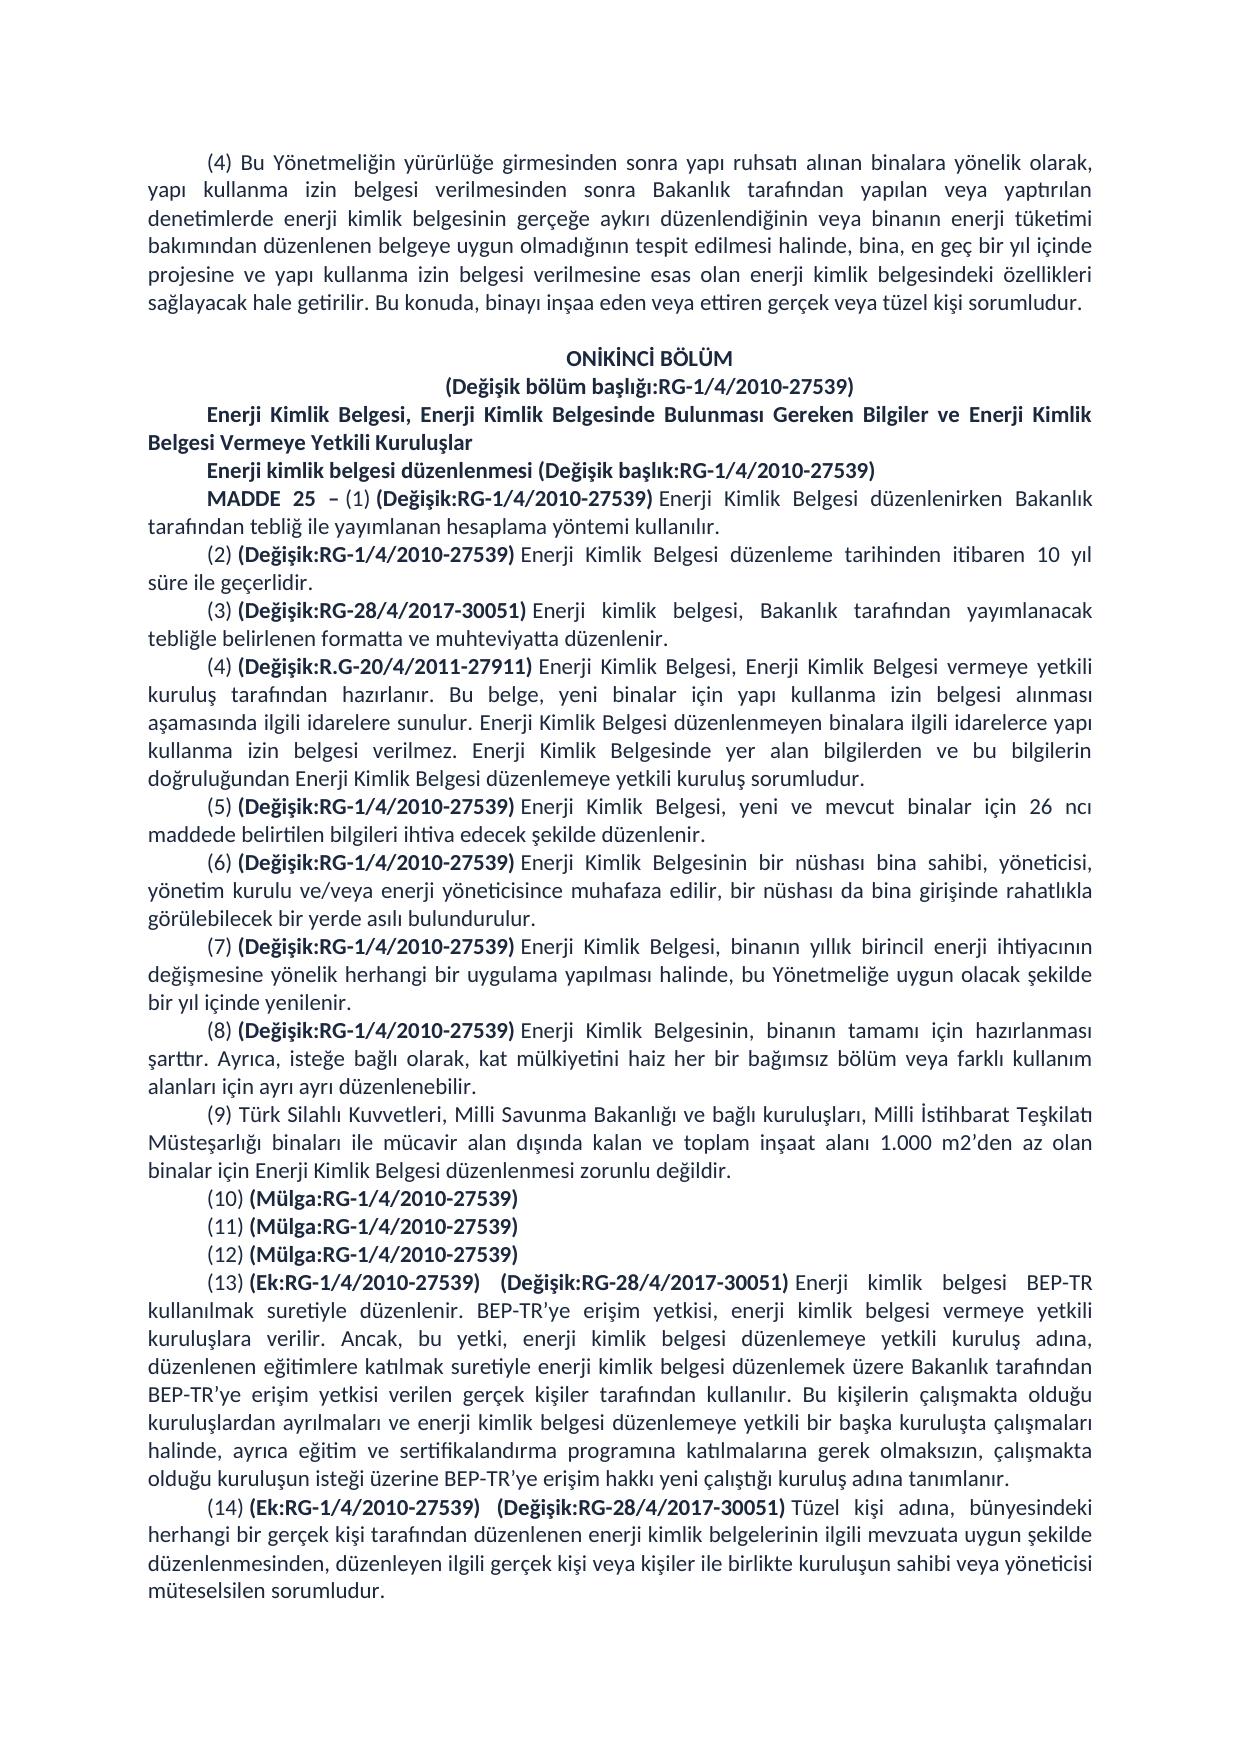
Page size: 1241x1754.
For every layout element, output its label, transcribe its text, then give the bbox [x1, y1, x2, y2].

text (5) (Değişik:RG-1/4/2010-27539) Enerji Kimlik Belgesi, yeni ve mevcut binalar için 26 ncı maddede belirtilen bilgileri ihtiva edecek şekilde düzenlenir. [148, 792, 1093, 848]
text (3) (Değişik:RG-28/4/2017-30051) Enerji kimlik belgesi, Bakanlık tarafından yayımlanacak tebliğle belirlenen formatta ve muhteviyatta düzenlenir. [148, 596, 1093, 652]
text Enerji kimlik belgesi düzenlenmesi (Değişik başlık:RG-1/4/2010-27539) [148, 456, 1093, 484]
text (Değişik bölüm başlığı:RG-1/4/2010-27539) [148, 372, 1093, 400]
text Enerji Kimlik Belgesi, Enerji Kimlik Belgesinde Bulunması Gereken Bilgiler ve Enerji Kimlik Belgesi Vermeye Yetkili Kuruluşlar [148, 400, 1093, 456]
text (11) (Mülga:RG-1/4/2010-27539) [148, 1212, 1093, 1240]
text (8) (Değişik:RG-1/4/2010-27539) Enerji Kimlik Belgesinin, binanın tamamı için hazırlanması şarttır. Ayrıca, isteğe bağlı olarak, kat mülkiyetini haiz her bir bağımsız bölüm veya farklı kullanım alanları için ayrı ayrı düzenlenebilir. [148, 1016, 1093, 1100]
text MADDE 25 – (1) (Değişik:RG-1/4/2010-27539) Enerji Kimlik Belgesi düzenlenirken Bakanlık tarafından tebliğ ile yayımlanan hesaplama yöntemi kullanılır. [148, 484, 1093, 540]
text (9) Türk Silahlı Kuvvetleri, Milli Savunma Bakanlığı ve bağlı kuruluşları, Milli İstihbarat Teşkilatı Müsteşarlığı binaları ile mücavir alan dışında kalan ve toplam inşaat alanı 1.000 m2’den az olan binalar için Enerji Kimlik Belgesi düzenlenmesi zorunlu değildir. [148, 1100, 1093, 1184]
text ONİKİNCİ BÖLÜM [148, 344, 1093, 372]
text (13) (Ek:RG-1/4/2010-27539) (Değişik:RG-28/4/2017-30051) Enerji kimlik belgesi BEP-TR kullanılmak suretiyle düzenlenir. BEP-TR’ye erişim yetkisi, enerji kimlik belgesi vermeye yetkili kuruluşlara verilir. Ancak, bu yetki, enerji kimlik belgesi düzenlemeye yetkili kuruluş adına, düzenlenen eğitimlere katılmak suretiyle enerji kimlik belgesi düzenlemek üzere Bakanlık tarafından BEP-TR’ye erişim yetkisi verilen gerçek kişiler tarafından kullanılır. Bu kişilerin çalışmakta olduğu kuruluşlardan ayrılmaları ve enerji kimlik belgesi düzenlemeye yetkili bir başka kuruluşta çalışmaları halinde, ayrıca eğitim ve sertifikalandırma programına katılmalarına gerek olmaksızın, çalışmakta olduğu kuruluşun isteği üzerine BEP-TR’ye erişim hakkı yeni çalıştığı kuruluş adına tanımlanır. [148, 1268, 1093, 1493]
text (7) (Değişik:RG-1/4/2010-27539) Enerji Kimlik Belgesi, binanın yıllık birincil enerji ihtiyacının değişmesine yönelik herhangi bir uygulama yapılması halinde, bu Yönetmeliğe uygun olacak şekilde bir yıl içinde yenilenir. [148, 932, 1093, 1016]
text (4) Bu Yönetmeliğin yürürlüğe girmesinden sonra yapı ruhsatı alınan binalara yönelik olarak, yapı kullanma izin belgesi verilmesinden sonra Bakanlık tarafından yapılan veya yaptırılan denetimlerde enerji kimlik belgesinin gerçeğe aykırı düzenlendiğinin veya binanın enerji tüketimi bakımından düzenlenen belgeye uygun olmadığının tespit edilmesi halinde, bina, en geç bir yıl içinde projesine ve yapı kullanma izin belgesi verilmesine esas olan enerji kimlik belgesindeki özellikleri sağlayacak hale getirilir. Bu konuda, binayı inşaa eden veya ettiren gerçek veya tüzel kişi sorumludur. [148, 148, 1093, 316]
text (14) (Ek:RG-1/4/2010-27539) (Değişik:RG-28/4/2017-30051) Tüzel kişi adına, bünyesindeki herhangi bir gerçek kişi tarafından düzenlenen enerji kimlik belgelerinin ilgili mevzuata uygun şekilde düzenlenmesinden, düzenleyen ilgili gerçek kişi veya kişiler ile birlikte kuruluşun sahibi veya yöneticisi müteselsilen sorumludur. [148, 1493, 1093, 1605]
text (6) (Değişik:RG-1/4/2010-27539) Enerji Kimlik Belgesinin bir nüshası bina sahibi, yöneticisi, yönetim kurulu ve/veya enerji yöneticisince muhafaza edilir, bir nüshası da bina girişinde rahatlıkla görülebilecek bir yerde asılı bulundurulur. [148, 848, 1093, 932]
text (2) (Değişik:RG-1/4/2010-27539) Enerji Kimlik Belgesi düzenleme tarihinden itibaren 10 yıl süre ile geçerlidir. [148, 540, 1093, 596]
text (12) (Mülga:RG-1/4/2010-27539) [148, 1240, 1093, 1268]
text (10) (Mülga:RG-1/4/2010-27539) [148, 1184, 1093, 1212]
text (4) (Değişik:R.G-20/4/2011-27911) Enerji Kimlik Belgesi, Enerji Kimlik Belgesi vermeye yetkili kuruluş tarafından hazırlanır. Bu belge, yeni binalar için yapı kullanma izin belgesi alınması aşamasında ilgili idarelere sunulur. Enerji Kimlik Belgesi düzenlenmeyen binalara ilgili idarelerce yapı kullanma izin belgesi verilmez. Enerji Kimlik Belgesinde yer alan bilgilerden ve bu bilgilerin doğruluğundan Enerji Kimlik Belgesi düzenlemeye yetkili kuruluş sorumludur. [148, 652, 1093, 792]
